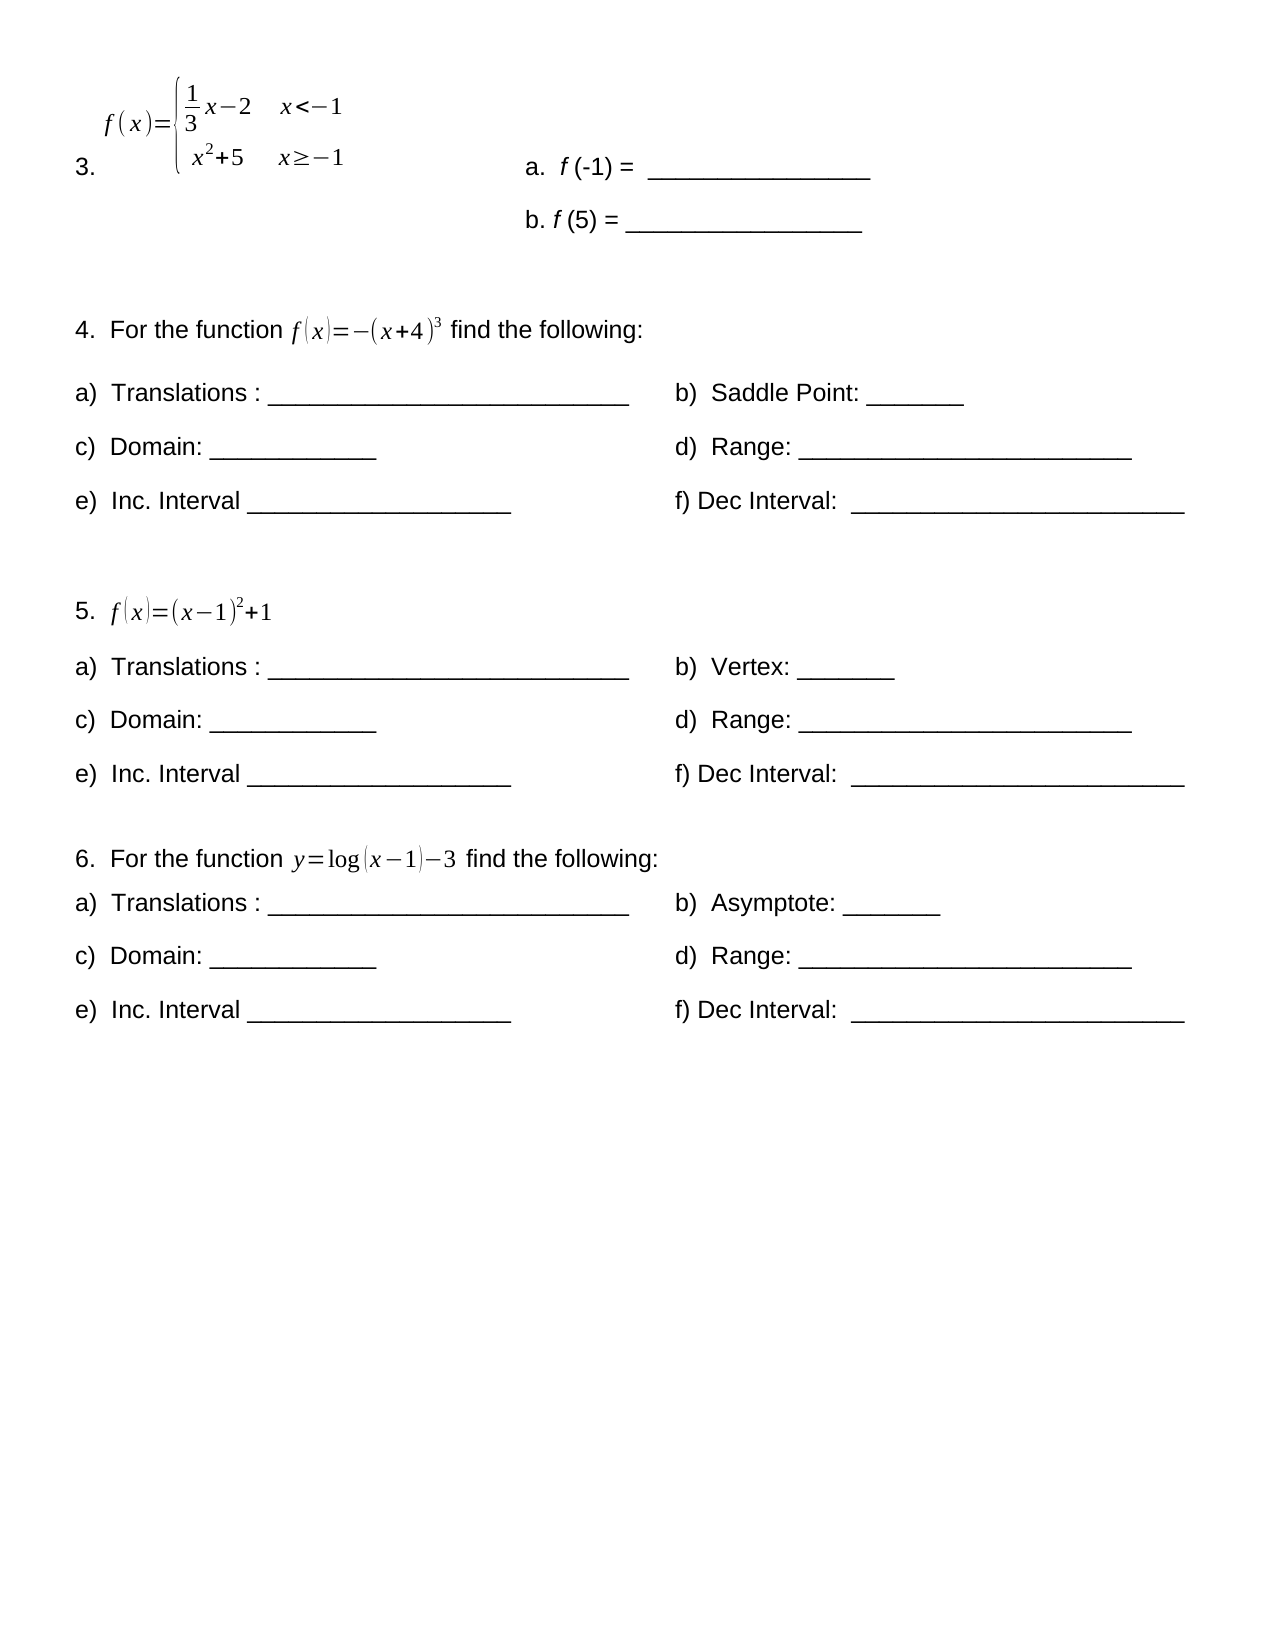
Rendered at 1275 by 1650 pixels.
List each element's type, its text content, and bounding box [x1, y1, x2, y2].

text c) Domain: ____________ d) Range: ________________________ [75, 941, 1275, 970]
text a) Translations : __________________________ b) Saddle Point: _______ [75, 378, 1275, 407]
text 3. a. f (-1) = ________________ [75, 75, 1275, 180]
text e) Inc. Interval ___________________ f) Dec Interval: ________________________ [75, 995, 1275, 1024]
text a) Translations : __________________________ b) Vertex: _______ [75, 652, 1275, 680]
text e) Inc. Interval ___________________ f) Dec Interval: ________________________ [75, 759, 1275, 788]
text e) Inc. Interval ___________________ f) Dec Interval: ________________________ [75, 486, 1275, 514]
text a) Translations : __________________________ b) Asymptote: _______ [75, 887, 1275, 916]
text c) Domain: ____________ d) Range: ________________________ [75, 432, 1275, 461]
text 4. For the function find the following: [75, 313, 1275, 352]
text 6. For the function find the following: [75, 843, 1200, 882]
text c) Domain: ____________ d) Range: ________________________ [75, 705, 1275, 734]
text b. f (5) = _________________ [75, 205, 1275, 234]
text 5. [75, 593, 1275, 626]
